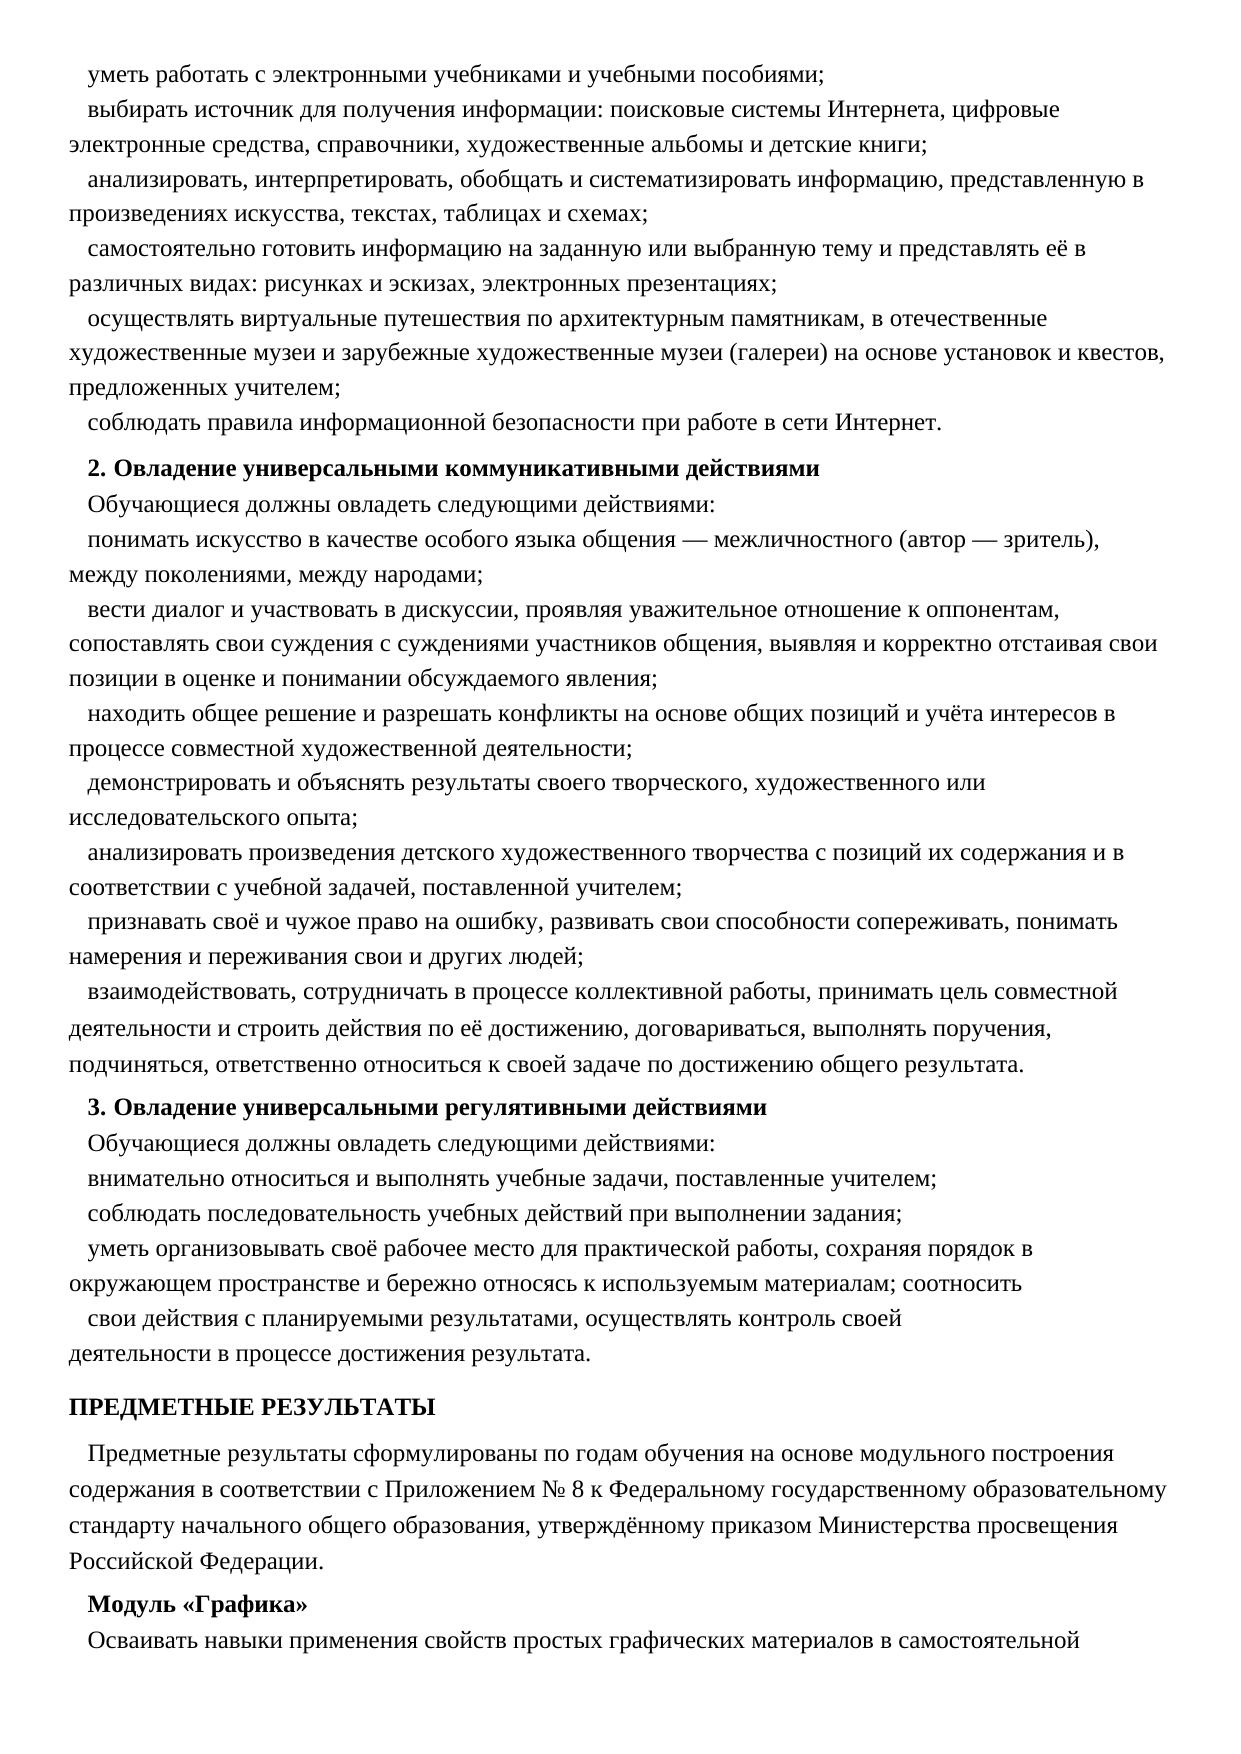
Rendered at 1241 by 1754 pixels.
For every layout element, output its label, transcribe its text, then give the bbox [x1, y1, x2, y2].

text демонстрировать и объяснять результаты своего творческого, художественного или исследовательского опыта; [69, 767, 986, 831]
text Осваивать навыки применения свойств простых графических материалов в самостоятельной [87, 1625, 1169, 1654]
text выбирать источник для получения информации: поисковые системы Интернета, цифровые электронные средства, справочники, художественные альбомы и детские книги; [69, 94, 1061, 158]
text осуществлять виртуальные путешествия по архитектурным памятникам, в отечественные художественные музеи и зарубежные художественные музеи (галереи) на основе установок и квестов, предложенных учителем; [69, 303, 1167, 401]
text уметь работать с электронными учебниками и учебными пособиями; [87, 59, 1169, 88]
text вести диалог и участвовать в дискуссии, проявляя уважительное отношение к оппонентам, сопоставлять свои суждения с суждениями участников общения, выявляя и корректно отстаивая свои позиции в оценке и понимании обсуждаемого явления; [69, 594, 1159, 692]
text соблюдать правила информационной безопасности при работе в сети Интернет. [87, 407, 1169, 436]
text внимательно относиться и выполнять учебные задачи, поставленные учителем; [87, 1163, 1169, 1192]
text Модуль «Графика» [87, 1589, 1169, 1618]
text уметь организовывать своё рабочее место для практической работы, сохраняя порядок в [87, 1233, 1169, 1262]
text Обучающиеся должны овладеть следующими действиями: [87, 489, 1169, 518]
text признавать своё и чужое право на ошибку, развивать свои способности сопереживать, понимать намерения и переживания свои и других людей; [69, 906, 1119, 970]
text находить общее решение и разрешать конфликты на основе общих позиций и учёта интересов в процессе совместной художественной деятельности; [69, 698, 1117, 761]
text понимать искусство в качестве особого языка общения — межличностного (автор — зритель), между поколениями, между народами; [69, 524, 1101, 588]
text ПРЕДМЕТНЫЕ РЕЗУЛЬТАТЫ [69, 1392, 1169, 1421]
text деятельности в процессе достижения результата. [69, 1338, 1169, 1366]
text окружающем пространстве и бережно относясь к используемым материалам; соотносить свои действия с планируемыми результатами, осуществлять контроль своей [69, 1268, 1030, 1332]
text 2. Овладение универсальными коммуникативными действиями [87, 453, 1169, 482]
text 3. Овладение универсальными регулятивными действиями Обучающиеся должны овладеть следующими действиями: [87, 1092, 773, 1156]
text анализировать произведения детского художественного творчества с позиций их содержания и в соответствии с учебной задачей, поставленной учителем; [69, 837, 1126, 900]
text взаимодействовать, сотрудничать в процессе коллективной работы, принимать цель совместной деятельности и строить действия по её достижению, договариваться, выполнять поручения, подчиняться, ответственно относиться к своей задаче по достижению общего результата. [69, 976, 1119, 1078]
text соблюдать последовательность учебных действий при выполнении задания; [87, 1198, 1169, 1227]
text самостоятельно готовить информацию на заданную или выбранную тему и представлять её в различных видах: рисунках и эскизах, электронных презентациях; [69, 233, 1088, 297]
text анализировать, интерпретировать, обобщать и систематизировать информацию, представленную в произведениях искусства, текстах, таблицах и схемах; [69, 164, 1146, 227]
text Предметные результаты сформулированы по годам обучения на основе модульного построения содержания в соответствии с Приложением № 8 к Федеральному государственному образовательному стандарту начального общего образования, утверждённому приказом Министерства просвещения Российской Федерации. [69, 1438, 1169, 1575]
